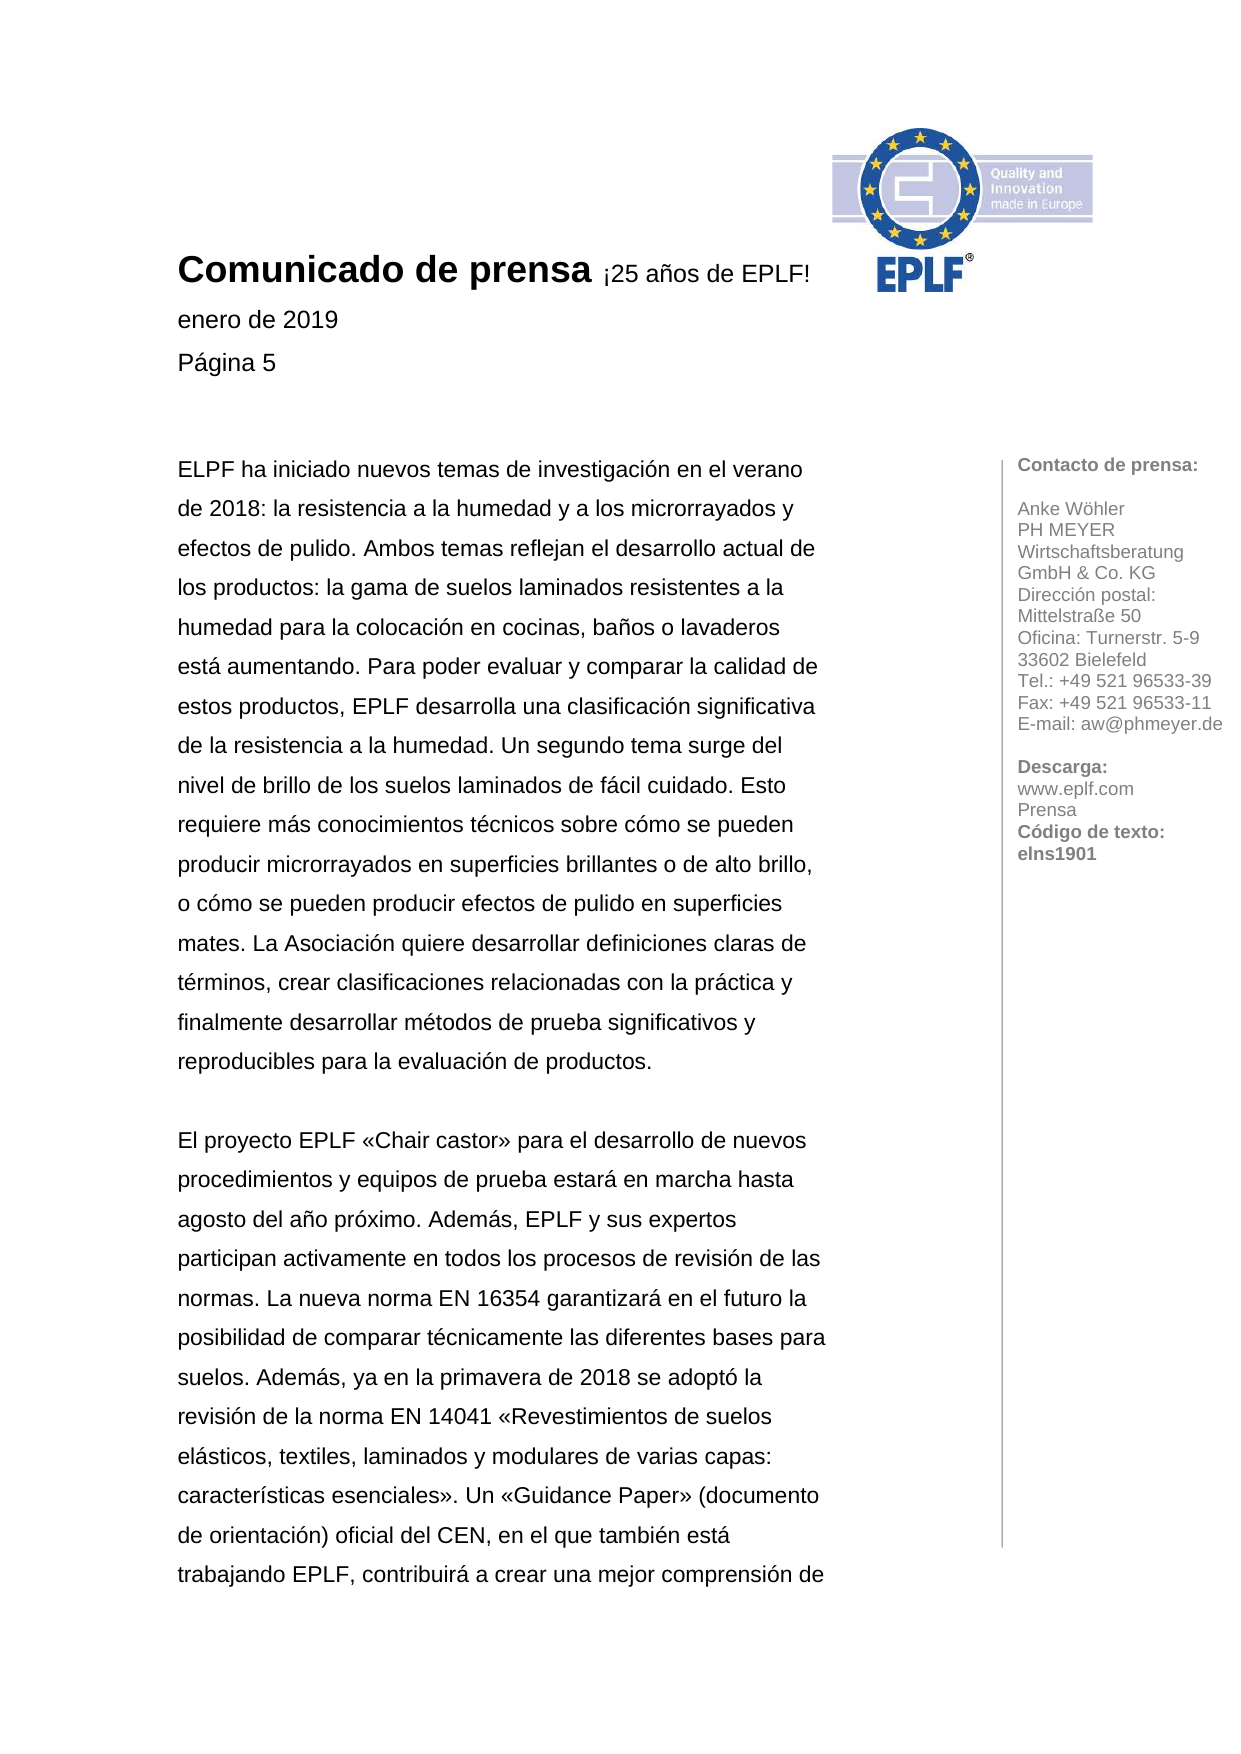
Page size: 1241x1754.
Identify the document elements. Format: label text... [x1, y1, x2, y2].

text ELPF ha iniciado nuevos temas de investigación en el verano de 2018: la resistencia a la humedad y a los microrrayados y efectos de pulido. Ambos temas reflejan el desarrollo actual de los productos: la gama de suelos laminados resistentes a la humedad para la colocación en cocinas, baños o lavaderos está aumentando. Para poder evaluar y comparar la calidad de estos productos, EPLF desarrolla una clasificación significativa de la resistencia a la humedad. Un segundo tema surge del nivel de brillo de los suelos laminados de fácil cuidado. Esto requiere más conocimientos técnicos sobre cómo se pueden producir microrrayados en superficies brillantes o de alto brillo, o cómo se pueden producir efectos de pulido en superficies mates. La Asociación quiere desarrollar definiciones claras de términos, crear clasificaciones relacionadas con la práctica y finalmente desarrollar métodos de prueba significativos y reproducibles para la evaluación de productos. [177, 456, 827, 1074]
picture [832, 128, 1093, 292]
